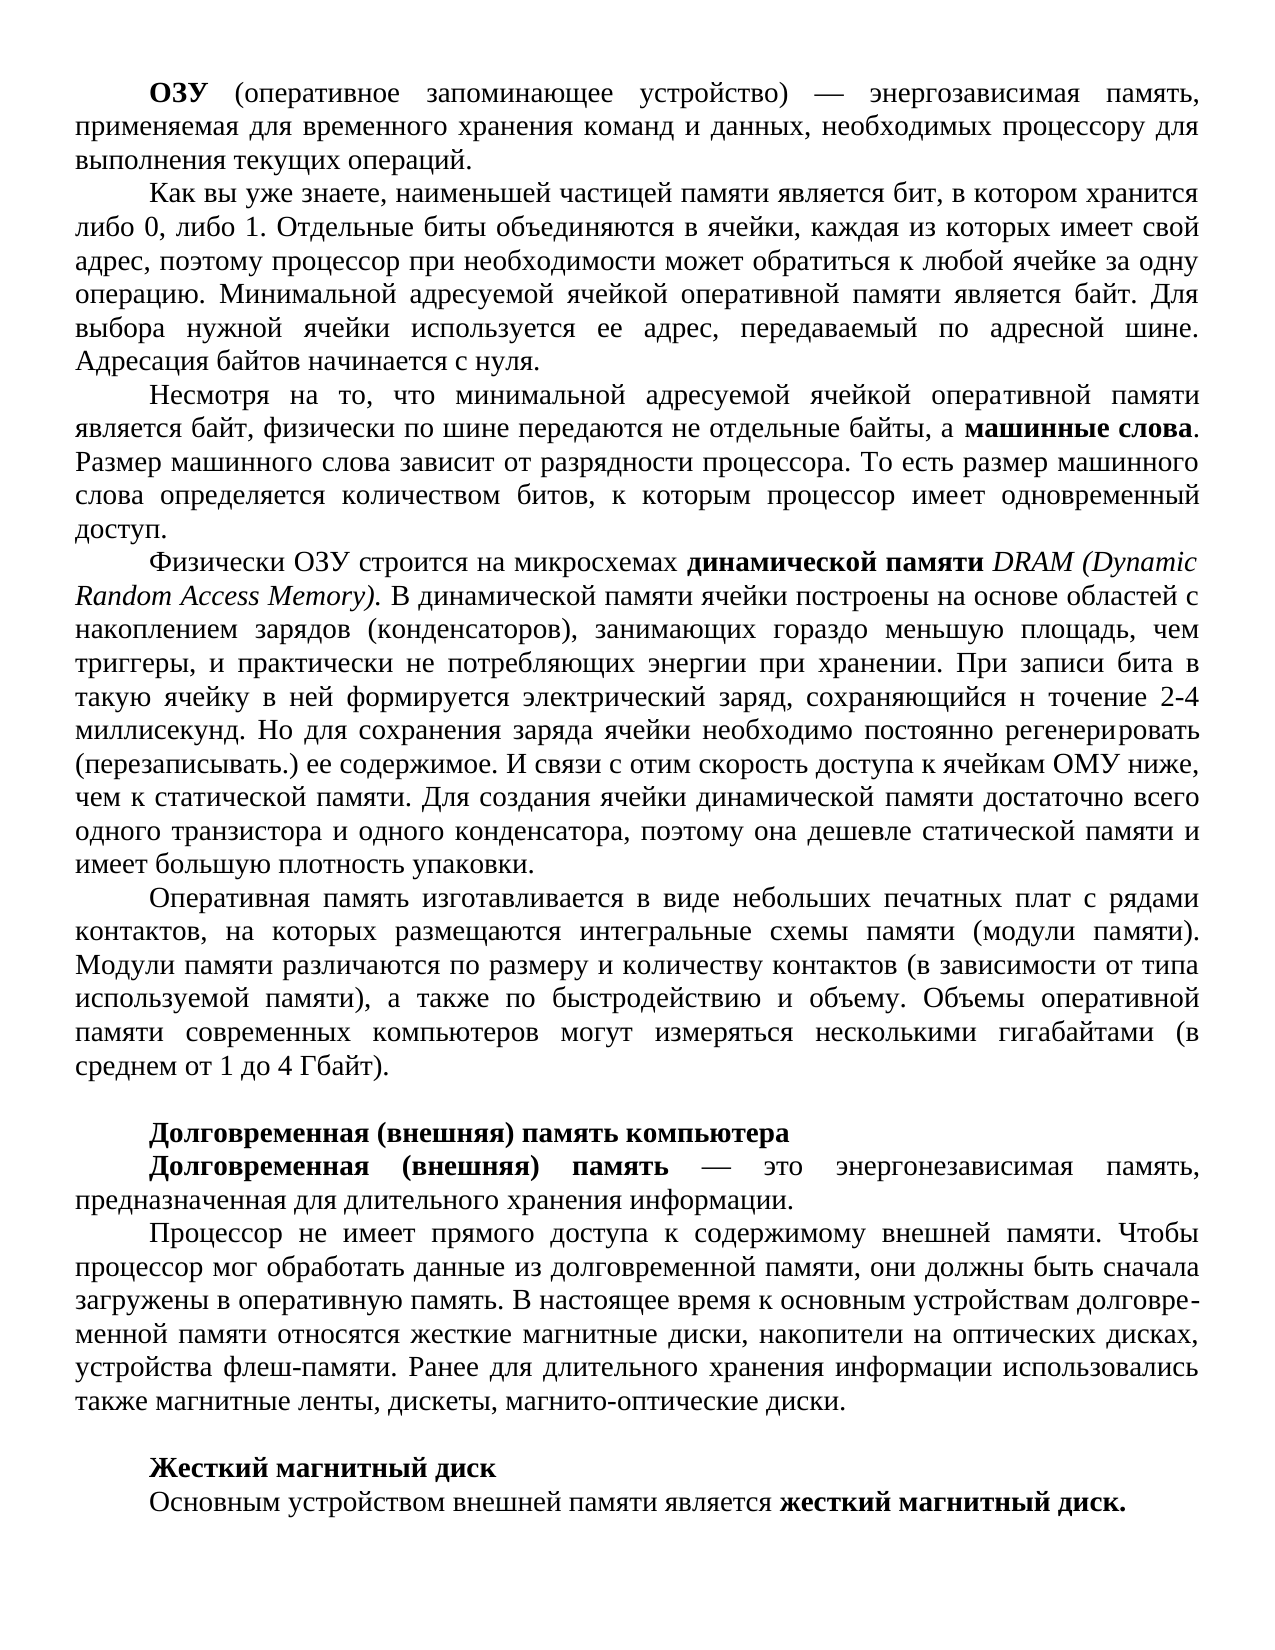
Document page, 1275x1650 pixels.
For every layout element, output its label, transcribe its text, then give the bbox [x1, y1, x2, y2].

text Жесткий магнитный диск [75, 1450, 1200, 1484]
text Процессор не имеет прямого доступа к содержимому внешней памяти. Чтобы процессор мог обработать данные из долговременной памяти, они должны быть сначала загружены в оперативную память. В настоящее время к основным устройствам долговременной памяти относятся жесткие магнитные диски, накопители на оптических дисках, устройства флеш-памяти. Ранее для длительного хранения информации использовались также магнитные ленты, дискеты, магнито-оптические диски. [75, 1215, 1200, 1417]
text Как вы уже знаете, наименьшей частицей памяти является бит, в котором хранится либо 0, либо 1. Отдельные биты объединяются в ячейки, каждая из которых имеет свой адрес, поэтому процессор при необходимости может обратиться к любой ячейке за одну операцию. Минимальной адресуемой ячейкой оперативной памяти является байт. Для выбора нужной ячейки используется ее адрес, передаваемый по адресной шине. Адресация байтов начинается с нуля. [75, 176, 1200, 377]
text Долговременная (внешняя) память — это энергонезависимая память, предназначенная для длительного хранения информации. [75, 1148, 1200, 1215]
text Основным устройством внешней памяти является жесткий магнитный диск. [75, 1484, 1200, 1517]
text Долговременная (внешняя) память компьютера [75, 1115, 1200, 1148]
text Оперативная память изготавливается в виде небольших печатных плат с рядами контактов, на которых размещаются интегральные схемы памяти (модули памяти). Модули памяти различаются по размеру и количеству контактов (в зависимости от типа используемой памяти), а также по быстродействию и объему. Объемы оперативной памяти современных компьютеров могут измеряться несколькими гигабайтами (в среднем от 1 до 4 Гбайт). [75, 880, 1200, 1081]
text ОЗУ (оперативное запоминающее устройство) — энергозависимая память, применяемая для временного хранения команд и данных, необходимых процессору для выполнения текущих операций. [75, 75, 1200, 176]
text Физически ОЗУ строится на микросхемах динамической памяти DRAM (Dynamic Random Access Memory). В динамической памяти ячейки построены на основе областей с накоплением зарядов (конденсаторов), занимающих гораздо меньшую площадь, чем триггеры, и практически не потребляющих энергии при хранении. При записи бита в такую ячейку в ней формируется электрический заряд, сохраняющийся н точение 2-4 миллисекунд. Но для сохранения заряда ячейки необходимо постоянно регенерировать (перезаписывать.) ее содержимое. И связи с отим скорость доступа к ячейкам ОМУ ниже, чем к статической памяти. Для создания ячейки динамической памяти достаточно всего одного транзистора и одного конденсатора, поэтому она дешевле статической памяти и имеет большую плотность упаковки. [75, 544, 1200, 880]
text Несмотря на то, что минимальной адресуемой ячейкой оперативной памяти является байт, физически по шине передаются не отдельные байты, а машинные слова. Размер машинного слова зависит от разрядности процессора. То есть размер машинного слова определяется количеством битов, к которым процессор имеет одновременный доступ. [75, 377, 1200, 544]
